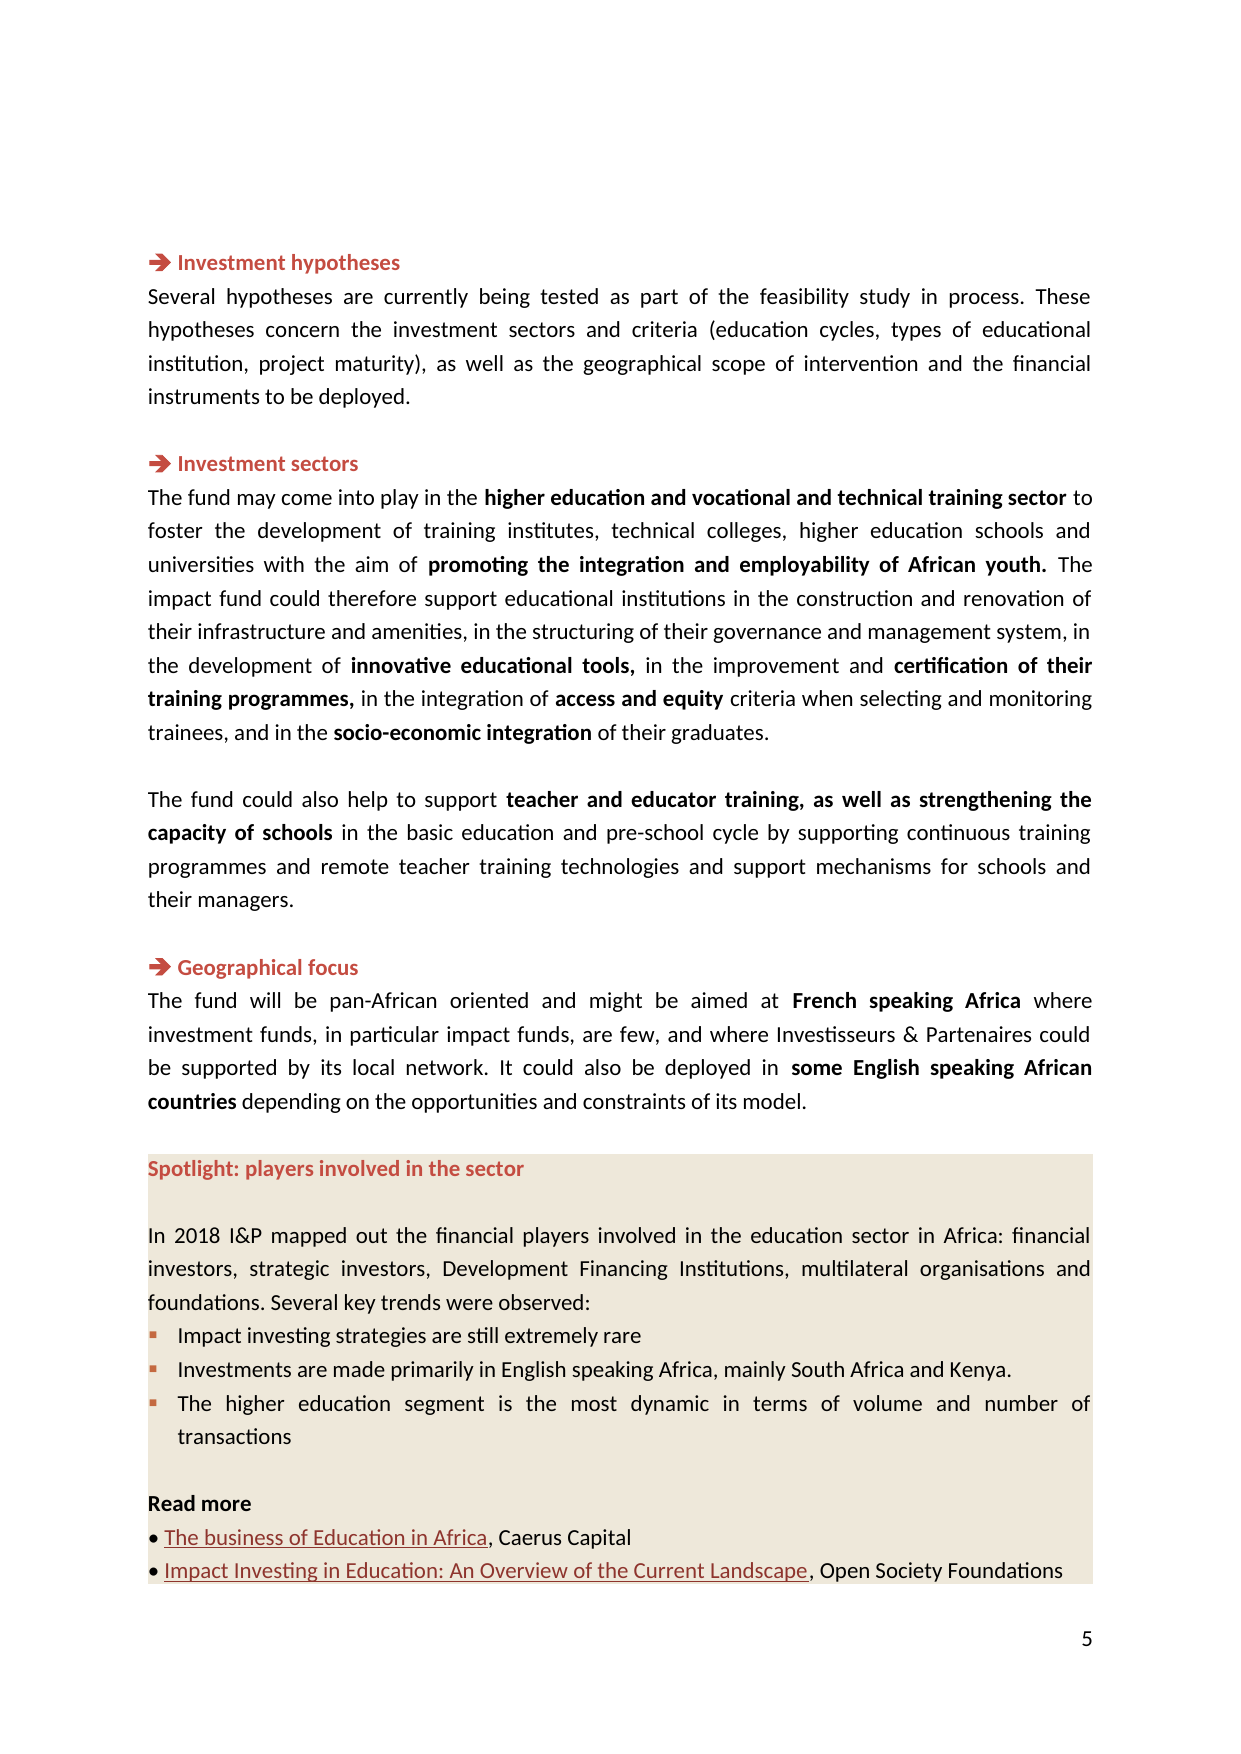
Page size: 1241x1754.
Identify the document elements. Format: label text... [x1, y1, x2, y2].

text The fund could also help to support teacher and educator training, as well as strengthening the capacity of schools in the basic education and pre-school cycle by supporting continuous training programmes and remote teacher training technologies and support mechanisms for schools and their managers. [148, 785, 1093, 913]
list Investments are made primarily in English speaking Africa, mainly South Africa and Kenya. [148, 1355, 1093, 1383]
list Geographical focus [148, 953, 1093, 981]
list Investment sectors [148, 449, 1093, 477]
text Spotlight: players involved in the sector [148, 1154, 1093, 1182]
text • The business of Education in Africa, Caerus Capital [148, 1523, 1093, 1551]
list The higher education segment is the most dynamic in terms of volume and number of transactions [148, 1389, 1093, 1450]
list Impact investing strategies are still extremely rare [148, 1322, 1093, 1349]
list Investment hypotheses [148, 248, 1093, 276]
text In 2018 I&P mapped out the financial players involved in the education sector in Africa: financial investors, strategic investors, Development Financing Institutions, multilateral organisations and foundations. Several key trends were observed: [148, 1221, 1093, 1316]
text Read more [148, 1489, 1093, 1517]
text The fund will be pan-African oriented and might be aimed at French speaking Africa where investment funds, in particular impact funds, are few, and where Investisseurs & Partenaires could be supported by its local network. It could also be deployed in some English speaking African countries depending on the opportunities and constraints of its model. [148, 986, 1093, 1115]
text • Impact Investing in Education: An Overview of the Current Landscape, Open Society Foundations [148, 1556, 1093, 1584]
text Several hypotheses are currently being tested as part of the feasibility study in process. These hypotheses concern the investment sectors and criteria (education cycles, types of educational institution, project maturity), as well as the geographical scope of intervention and the financial instruments to be deployed. [148, 282, 1093, 410]
text The fund may come into play in the higher education and vocational and technical training sector to foster the development of training institutes, technical colleges, higher education schools and universities with the aim of promoting the integration and employability of African youth. The impact fund could therefore support educational institutions in the construction and renovation of their infrastructure and amenities, in the structuring of their governance and management system, in the development of innovative educational tools, in the improvement and certification of their training programmes, in the integration of access and equity criteria when selecting and monitoring trainees, and in the socio-economic integration of their graduates. [148, 483, 1093, 746]
